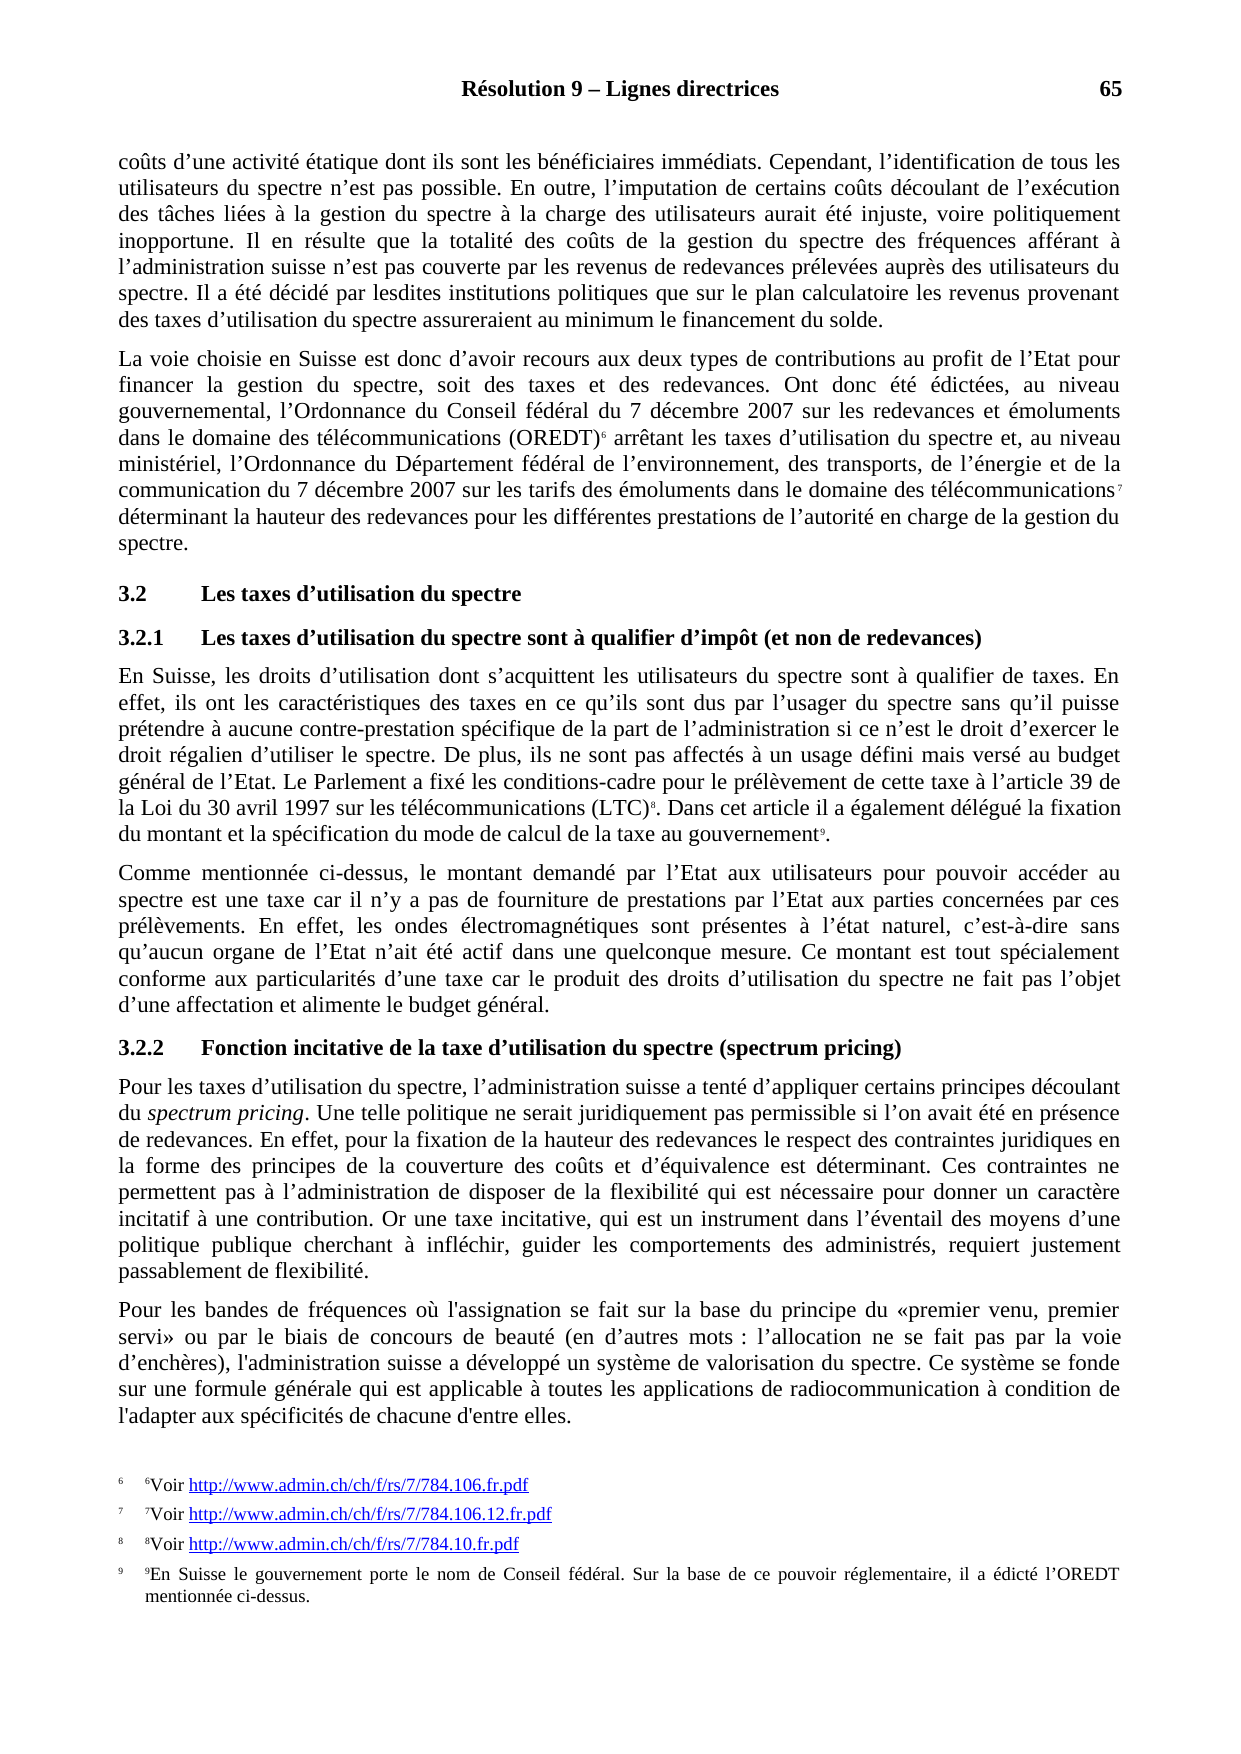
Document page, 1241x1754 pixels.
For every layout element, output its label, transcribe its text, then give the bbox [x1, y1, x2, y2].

text En Suisse, les droits d’utilisation dont s’acquittent les utilisateurs du spectre sont à qualifier de taxes. En effet, ils ont les caractéristiques des taxes en ce qu’ils sont dus par l’usager du spectre sans qu’il puisse prétendre à aucune contre-prestation spécifique de la part de l’administration si ce n’est le droit d’exercer le droit régalien d’utiliser le spectre. De plus, ils ne sont pas affectés à un usage défini mais versé au budget général de l’Etat. Le Parlement a fixé les conditions-cadre pour le prélèvement de cette taxe à l’article 39 de la Loi du 30 avril 1997 sur les télécommunications (LTC)8. Dans cet article il a également délégué la fixation du montant et la spécification du mode de calcul de la taxe au gouvernement9. [118, 662, 1122, 847]
subtitle 3.2 Les taxes d’utilisation du spectre [118, 581, 1122, 607]
text Comme mentionnée ci-dessus, le montant demandé par l’Etat aux utilisateurs pour pouvoir accéder au spectre est une taxe car il n’y a pas de fourniture de prestations par l’Etat aux parties concernées par ces prélèvements. En effet, les ondes électromagnétiques sont présentes à l’état naturel, c’est-à-dire sans qu’aucun organe de l’Etat n’ait été actif dans une quelconque mesure. Ce montant est tout spécialement conforme aux particularités d’une taxe car le produit des droits d’utilisation du spectre ne fait pas l’objet d’une affectation et alimente le budget général. [118, 859, 1122, 1017]
text Pour les bandes de fréquences où l'assignation se fait sur la base du principe du «premier venu, premier servi» ou par le biais de concours de beauté (en d’autres mots : l’allocation ne se fait pas par la voie d’enchères), l'administration suisse a développé un système de valorisation du spectre. Ce système se fonde sur une formule générale qui est applicable à toutes les applications de radiocommunication à condition de l'adapter aux spécificités de chacune d'entre elles. [118, 1296, 1122, 1428]
subtitle 3.2.2 Fonction incitative de la taxe d’utilisation du spectre (spectrum pricing) [118, 1034, 1122, 1061]
text Pour les taxes d’utilisation du spectre, l’administration suisse a tenté d’appliquer certains principes découlant du spectrum pricing. Une telle politique ne serait juridiquement pas permissible si l’on avait été en présence de redevances. En effet, pour la fixation de la hauteur des redevances le respect des contraintes juridiques en la forme des principes de la couverture des coûts et d’équivalence est déterminant. Ces contraintes ne permettent pas à l’administration de disposer de la flexibilité qui est nécessaire pour donner un caractère incitatif à une contribution. Or une taxe incitative, qui est un instrument dans l’éventail des moyens d’une politique publique cherchant à infléchir, guider les comportements des administrés, requiert justement passablement de flexibilité. [118, 1073, 1122, 1284]
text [118, 148, 1122, 332]
subtitle 3.2.1 Les taxes d’utilisation du spectre sont à qualifier d’impôt (et non de redevances) [118, 623, 1122, 650]
text La voie choisie en Suisse est donc d’avoir recours aux deux types de contributions au profit de l’Etat pour financer la gestion du spectre, soit des taxes et des redevances. Ont donc été édictées, au niveau gouvernemental, l’Ordonnance du Conseil fédéral du 7 décembre 2007 sur les redevances et émoluments dans le domaine des télécommunications (OREDT)6 arrêtant les taxes d’utilisation du spectre et, au niveau ministériel, l’Ordonnance du Département fédéral de l’environnement, des transports, de l’énergie et de la communication du 7 décembre 2007 sur les tarifs des émoluments dans le domaine des télécommunications7 déterminant la hauteur des redevances pour les différentes prestations de l’autorité en charge de la gestion du spectre. [118, 345, 1122, 556]
